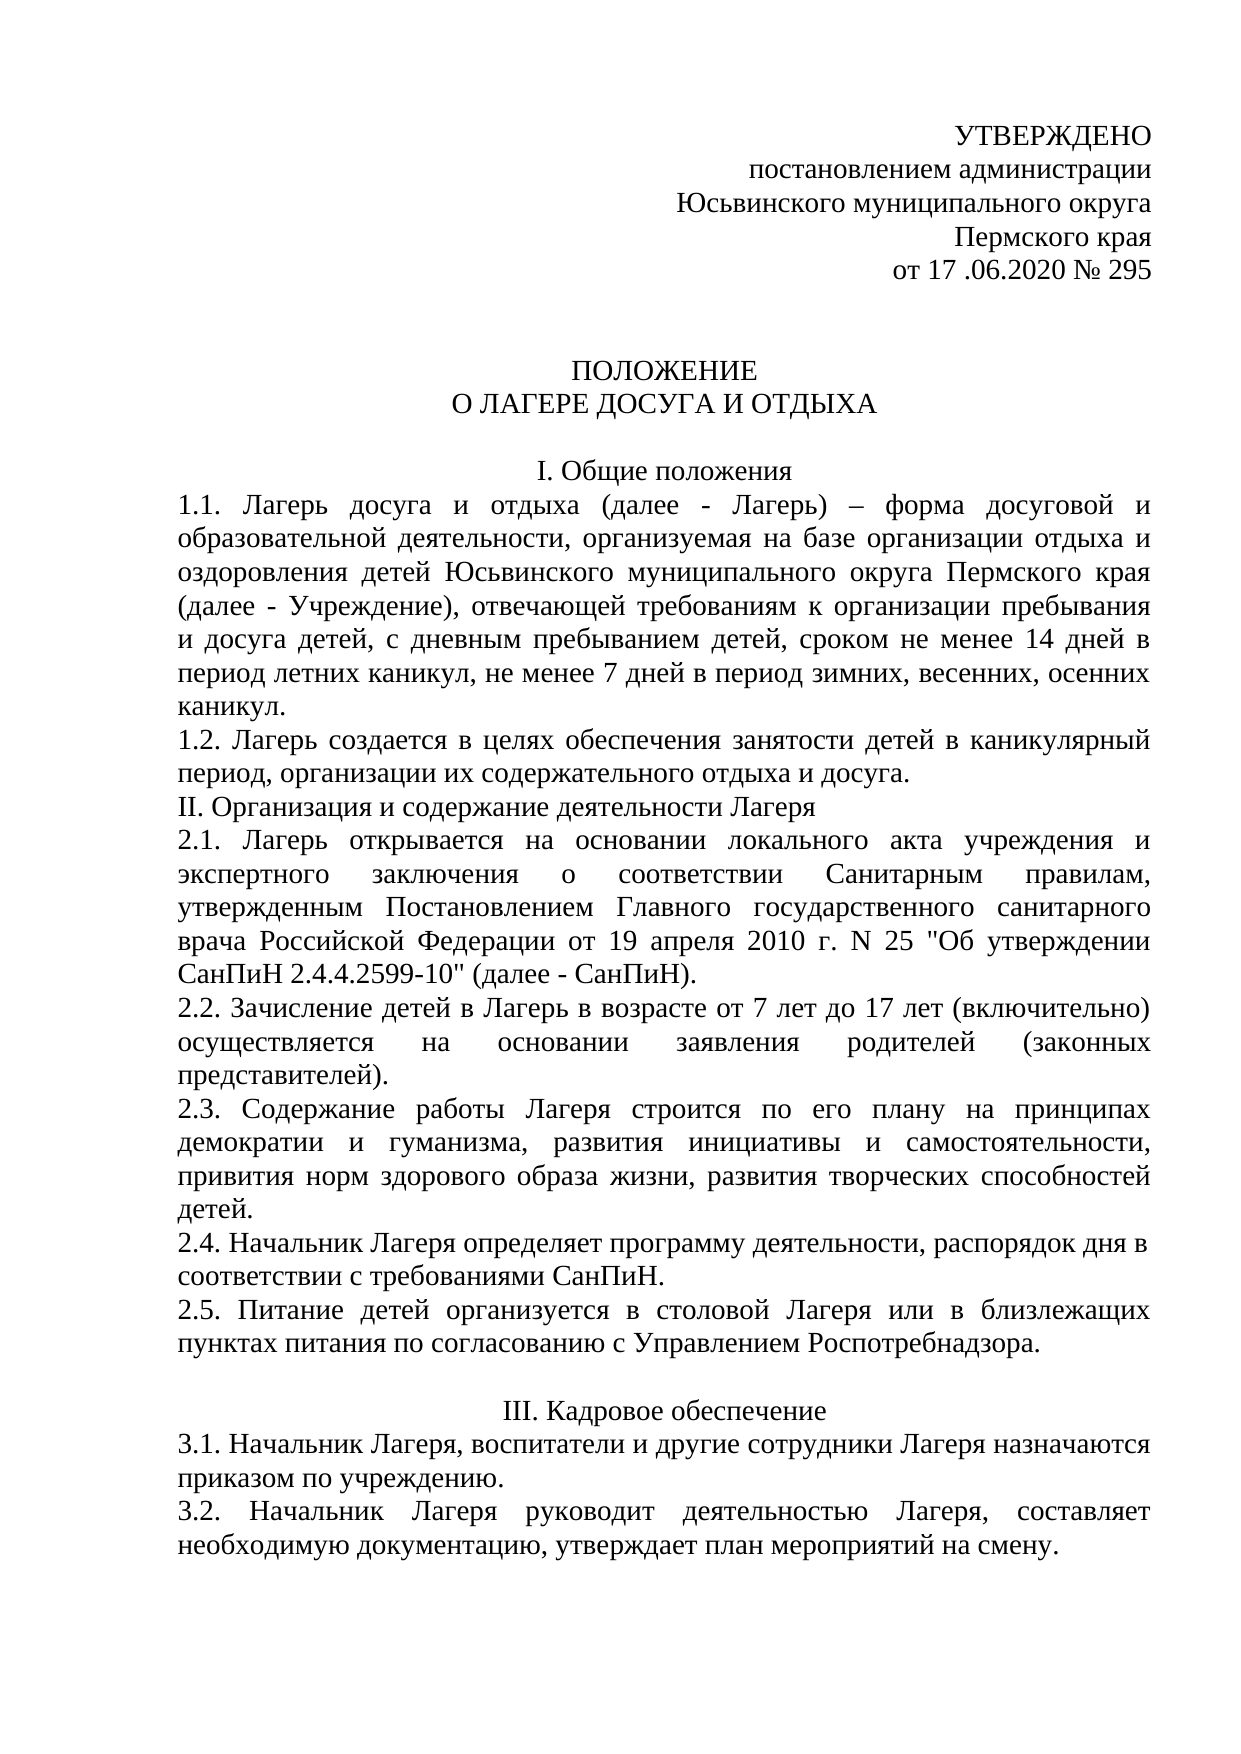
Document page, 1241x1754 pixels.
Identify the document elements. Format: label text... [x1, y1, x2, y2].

text 2.3. Содержание работы Лагеря строится по его плану на принципах демократии и гуманизма, развития инициативы и самостоятельности, привития норм здорового образа жизни, развития творческих способностей детей. [177, 1091, 1152, 1225]
text 2.4. Начальник Лагеря определяет программу деятельности, распорядок дня в соответствии с требованиями СанПиН. [177, 1225, 1152, 1292]
text 2.1. Лагерь открывается на основании локального акта учреждения и экспертного заключения о соответствии Санитарным правилам, утвержденным Постановлением Главного государственного санитарного врача Российской Федерации от 19 апреля 2010 г. N 25 "Об утверждении СанПиН 2.4.4.2599-10" (далее - СанПиН). [177, 822, 1152, 990]
text О ЛАГЕРЕ ДОСУГА И ОТДЫХА [177, 386, 1152, 420]
title УТВЕРЖДЕНО [177, 118, 1152, 152]
text 2.5. Питание детей организуется в столовой Лагеря или в близлежащих пунктах питания по согласованию с Управлением Роспотребнадзора. [177, 1292, 1152, 1359]
text 2.2. Зачисление детей в Лагерь в возрасте от 7 лет до 17 лет (включительно) осуществляется на основании заявления родителей (законных представителей). [177, 990, 1152, 1091]
text ПОЛОЖЕНИЕ [177, 353, 1152, 386]
text 3.2. Начальник Лагеря руководит деятельностью Лагеря, составляет необходимую документацию, утверждает план мероприятий на смену. [177, 1493, 1152, 1560]
text II. Организация и содержание деятельности Лагеря [177, 789, 1152, 822]
text 3.1. Начальник Лагеря, воспитатели и другие сотрудники Лагеря назначаются приказом по учреждению. [177, 1426, 1152, 1493]
text от 17 .06.2020 № 295 [177, 252, 1152, 286]
title Пермского края [177, 219, 1152, 252]
text I. Общие положения [177, 453, 1152, 487]
text 1.1. Лагерь досуга и отдыха (далее - Лагерь) – форма досуговой и образовательной деятельности, организуемая на базе организации отдыха и оздоровления детей Юсьвинского муниципального округа Пермского края (далее - Учреждение), отвечающей требованиям к организации пребывания и досуга детей, с дневным пребыванием детей, сроком не менее 14 дней в период летних каникул, не менее 7 дней в период зимних, весенних, осенних каникул. [177, 487, 1152, 722]
text 1.2. Лагерь создается в целях обеспечения занятости детей в каникулярный период, организации их содержательного отдыха и досуга. [177, 722, 1152, 789]
text III. Кадровое обеспечение [177, 1393, 1152, 1426]
title Юсьвинского муниципального округа [177, 185, 1152, 219]
title постановлением администрации [177, 152, 1152, 185]
